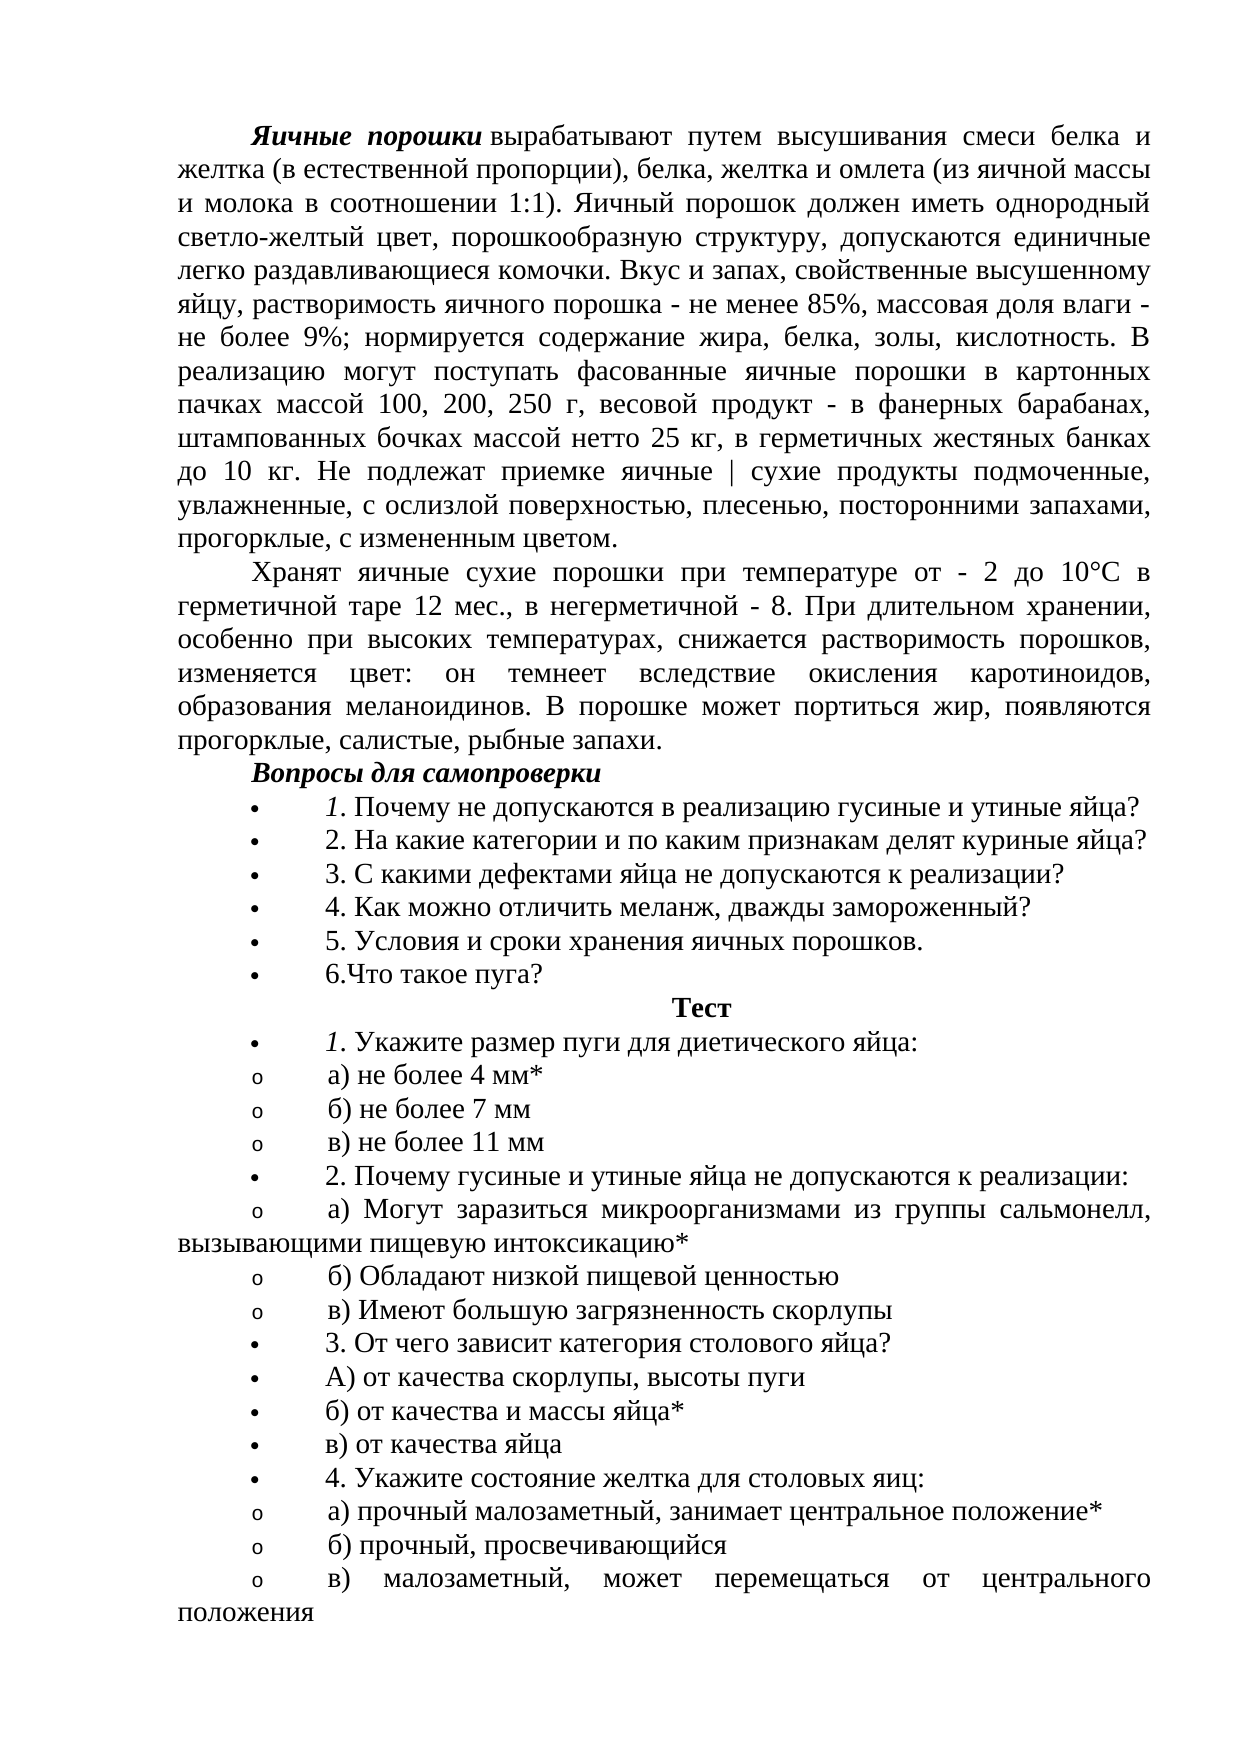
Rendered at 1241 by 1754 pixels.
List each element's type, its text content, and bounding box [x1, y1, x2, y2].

list в) малозаметный, может перемещаться от центрального положения [177, 1560, 1152, 1627]
list 2. На какие категории и по каким признакам делят куриные яйца? [177, 822, 1152, 856]
list б) от качества и массы яйца* [177, 1393, 1152, 1426]
list 5. Условия и сроки хранения яичных порошков. [177, 923, 1152, 957]
text Яичные порошки вырабатывают путем высушивания смеси белка и желтка (в естественной пропорции), белка, желтка и омлета (из яичной массы и молока в соотношении 1:1). Яичный порошок должен иметь однородный светло-желтый цвет, порошкообразную структуру, допускаются единичные легко раздавливающиеся комочки. Вкус и запах, свойственные высушенному яйцу, растворимость яичного порошка - не менее 85%, массовая доля влаги - не более 9%; нормируется содержание жира, белка, золы, кислотность. В реализацию могут поступать фасованные яичные порошки в картонных пачках массой 100, 200, 250 г, весовой продукт - в фанерных барабанах, штампованных бочках массой нетто 25 кг, в герметичных жестяных банках до 10 кг. Не подлежат приемке яичные | сухие продукты подмоченные, увлажненные, с ослизлой поверхностью, плесенью, посторонними запахами, прогорклые, с измененным цветом. [177, 118, 1152, 554]
list 3. С какими дефектами яйца не допускаются к реализации? [177, 856, 1152, 889]
list в) не более 11 мм [177, 1124, 1152, 1158]
text Вопросы для самопроверки [177, 755, 1152, 789]
list 1. Почему не допускаются в реализацию гусиные и утиные яйца? [177, 789, 1152, 822]
text Хранят яичные сухие порошки при температуре от - 2 до 10°С в герметичной таре 12 мес., в негерметичной - 8. При длительном хранении, особенно при высоких температурах, снижается растворимость порошков, изменяется цвет: он темнеет вследствие окисления каротиноидов, образования меланоидинов. В порошке может портиться жир, появляются прогорклые, салистые, рыбные запахи. [177, 554, 1152, 755]
list 2. Почему гусиные и утиные яйца не допускаются к реализации: [177, 1158, 1152, 1191]
list А) от качества скорлупы, высоты пуги [177, 1359, 1152, 1393]
list 4. Как можно отличить меланж, дважды замороженный? [177, 889, 1152, 923]
list 6.Что такое пуга? [177, 957, 1152, 990]
list б) не более 7 мм [177, 1091, 1152, 1124]
list в) от качества яйца [177, 1426, 1152, 1460]
list 3. От чего зависит категория столового яйца? [177, 1326, 1152, 1359]
list а) Могут заразиться микроорганизмами из группы сальмонелл, вызывающими пищевую интоксикацию* [177, 1191, 1152, 1258]
text Тест [177, 990, 1152, 1024]
list 1. Укажите размер пуги для диетического яйца: [177, 1024, 1152, 1057]
list в) Имеют большую загрязненность скорлупы [177, 1292, 1152, 1326]
list б) Обладают низкой пищевой ценностью [177, 1258, 1152, 1292]
list б) прочный, просвечивающийся [177, 1527, 1152, 1560]
list а) не более 4 мм* [177, 1057, 1152, 1091]
list 4. Укажите состояние желтка для столовых яиц: [177, 1460, 1152, 1493]
list а) прочный малозаметный, занимает центральное положение* [177, 1493, 1152, 1527]
